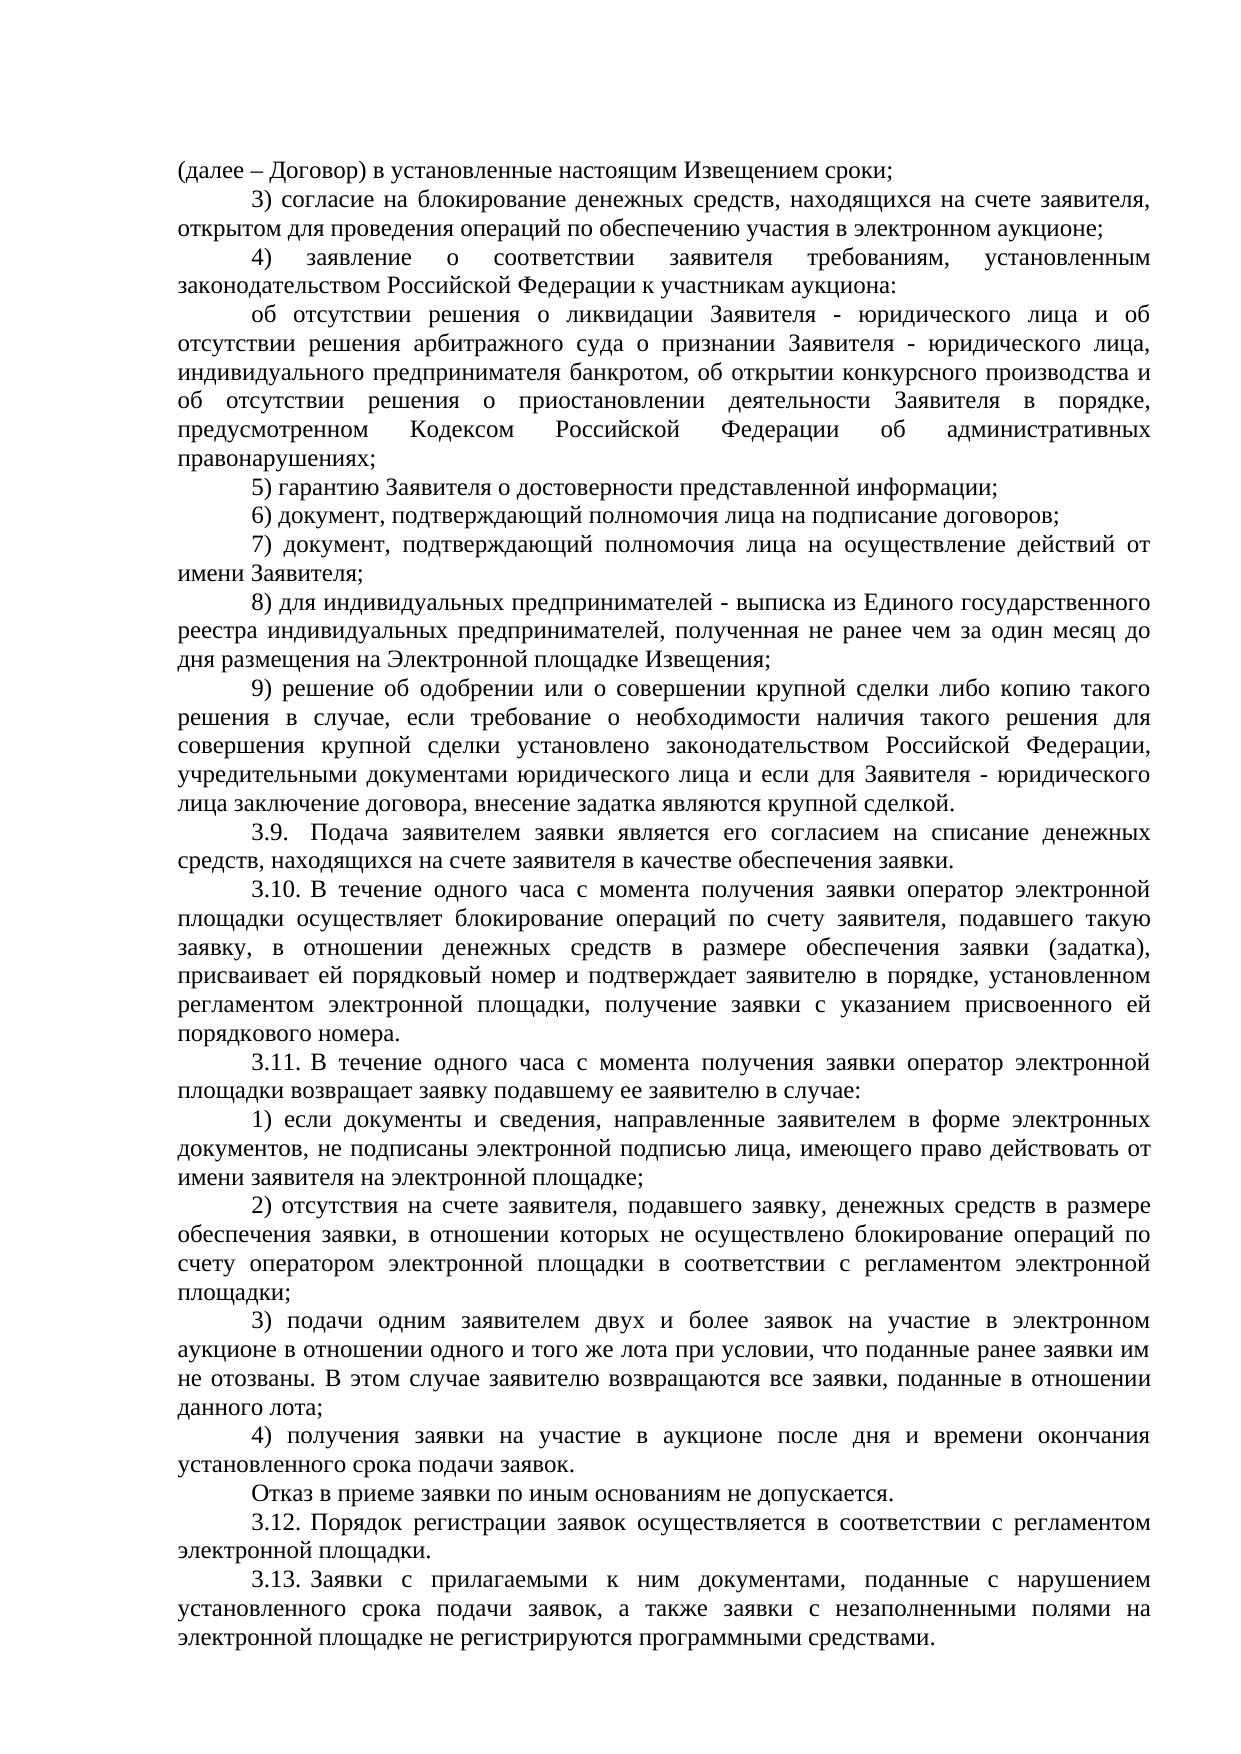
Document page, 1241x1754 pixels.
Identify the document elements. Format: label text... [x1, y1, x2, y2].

list В течение одного часа с момента получения заявки оператор электронной площадки возвращает заявку подавшему ее заявителю в случае: [177, 1047, 1152, 1104]
list Порядок регистрации заявок осуществляется в соответствии с регламентом электронной площадки. [177, 1507, 1152, 1564]
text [177, 156, 1152, 184]
text 7) документ, подтверждающий полномочия лица на осуществление действий от имени Заявителя; [177, 529, 1152, 587]
text об отсутствии решения о ликвидации Заявителя - юридического лица и об отсутствии решения арбитражного суда о признании Заявителя - юридического лица, индивидуального предпринимателя банкротом, об открытии конкурсного производства и об отсутствии решения о приостановлении деятельности Заявителя в порядке, предусмотренном Кодексом Российской Федерации об административных правонарушениях; [177, 299, 1152, 472]
text 3) подачи одним заявителем двух и более заявок на участие в электронном аукционе в отношении одного и того же лота при условии, что поданные ранее заявки им не отозваны. В этом случае заявителю возвращаются все заявки, поданные в отношении данного лота; [177, 1306, 1152, 1421]
text 2) отсутствия на счете заявителя, подавшего заявку, денежных средств в размере обеспечения заявки, в отношении которых не осуществлено блокирование операций по счету оператором электронной площадки в соответствии с регламентом электронной площадки; [177, 1191, 1152, 1306]
text 1) если документы и сведения, направленные заявителем в форме электронных документов, не подписаны электронной подписью лица, имеющего право действовать от имени заявителя на электронной площадке; [177, 1104, 1152, 1191]
list В течение одного часа с момента получения заявки оператор электронной площадки осуществляет блокирование операций по счету заявителя, подавшего такую заявку, в отношении денежных средств в размере обеспечения заявки (задатка), присваивает ей порядковый номер и подтверждает заявителю в порядке, установленном регламентом электронной площадки, получение заявки с указанием присвоенного ей порядкового номера. [177, 874, 1152, 1047]
text 4) получения заявки на участие в аукционе после дня и времени окончания установленного срока подачи заявок. [177, 1421, 1152, 1478]
text 9) решение об одобрении или о совершении крупной сделки либо копию такого решения в случае, если требование о необходимости наличия такого решения для совершения крупной сделки установлено законодательством Российской Федерации, учредительными документами юридического лица и если для Заявителя - юридического лица заключение договора, внесение задатка являются крупной сделкой. [177, 673, 1152, 817]
text Отказ в приеме заявки по иным основаниям не допускается. [177, 1478, 1152, 1507]
text 6) документ, подтверждающий полномочия лица на подписание договоров; [177, 501, 1152, 529]
text 4) заявление о соответствии заявителя требованиям, установленным законодательством Российской Федерации к участникам аукциона: [177, 242, 1152, 299]
text 3) согласие на блокирование денежных средств, находящихся на счете заявителя, открытом для проведения операций по обеспечению участия в электронном аукционе; [177, 184, 1152, 242]
list Подача заявителем заявки является его согласием на списание денежных средств, находящихся на счете заявителя в качестве обеспечения заявки. [177, 817, 1152, 874]
text 8) для индивидуальных предпринимателей - выписка из Единого государственного реестра индивидуальных предпринимателей, полученная не ранее чем за один месяц до дня размещения на Электронной площадке Извещения; [177, 587, 1152, 673]
list Заявки с прилагаемыми к ним документами, поданные с нарушением установленного срока подачи заявок, а также заявки с незаполненными полями на электронной площадке не регистрируются программными средствами. [177, 1564, 1152, 1651]
text 5) гарантию Заявителя о достоверности представленной информации; [177, 472, 1152, 501]
